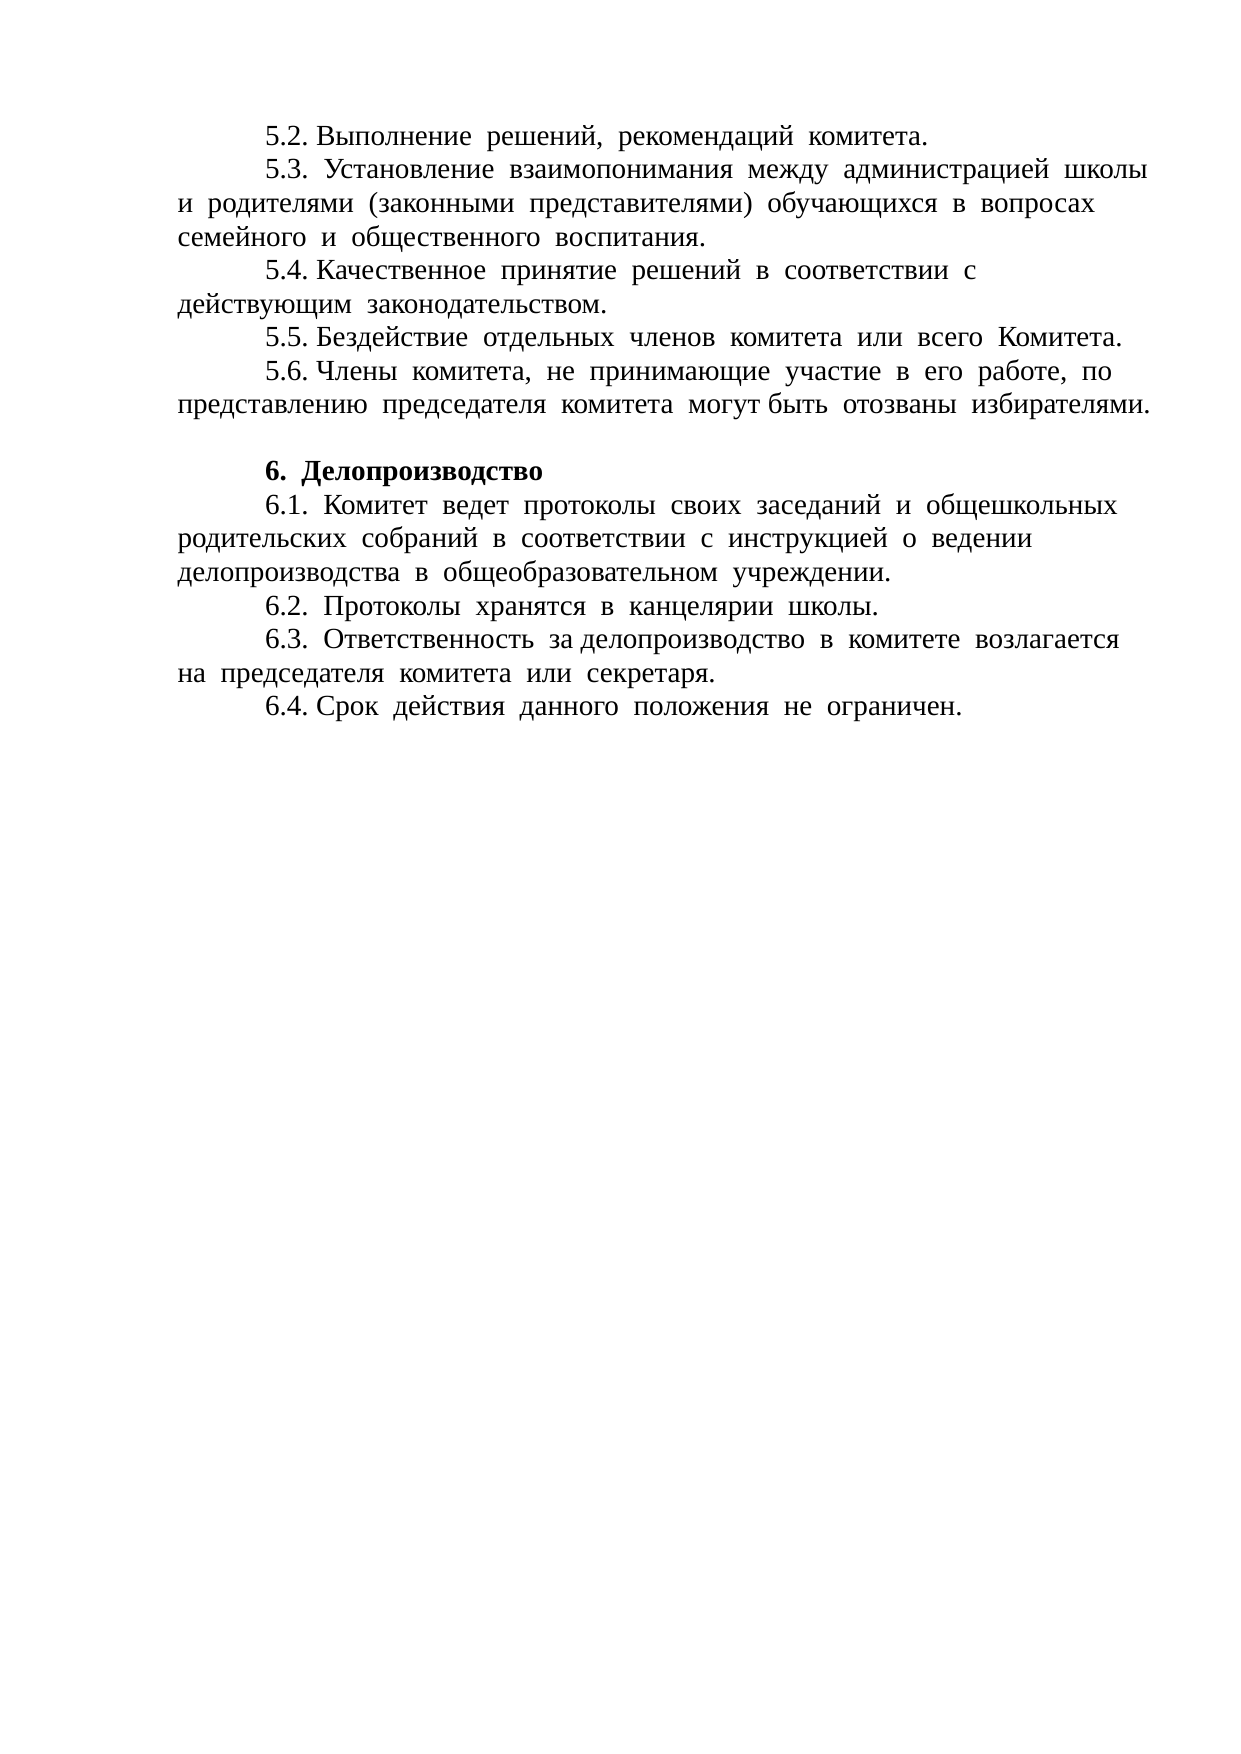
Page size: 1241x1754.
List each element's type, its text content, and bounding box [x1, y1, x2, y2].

text 5.3. Установление взаимопонимания между администрацией школы и родителями (законными представителями) обучающихся в вопросах семейного и общественного воспитания. [177, 152, 1152, 252]
text 6.2. Протоколы хранятся в канцелярии школы. [177, 588, 1152, 621]
text 6. Делопроизводство [177, 453, 1152, 487]
text 5.5. Бездействие отдельных членов комитета или всего Комитета. [177, 319, 1152, 353]
text 6.1. Комитет ведет протоколы своих заседаний и общешкольных родительских собраний в соответствии с инструкцией о ведении делопроизводства в общеобразовательном учреждении. [177, 487, 1152, 588]
text 6.3. Ответственность за делопроизводство в комитете возлагается на председателя комитета или секретаря. [177, 621, 1152, 688]
text 6.4. Срок действия данного положения не ограничен. [177, 688, 1152, 722]
text 5.6. Члены комитета, не принимающие участие в его работе, по представлению председателя комитета могут быть отозваны избирателями. [177, 353, 1152, 420]
text 5.4. Качественное принятие решений в соответствии с действующим законодательством. [177, 252, 1152, 319]
text 5.2. Выполнение решений, рекомендаций комитета. [177, 118, 1152, 152]
